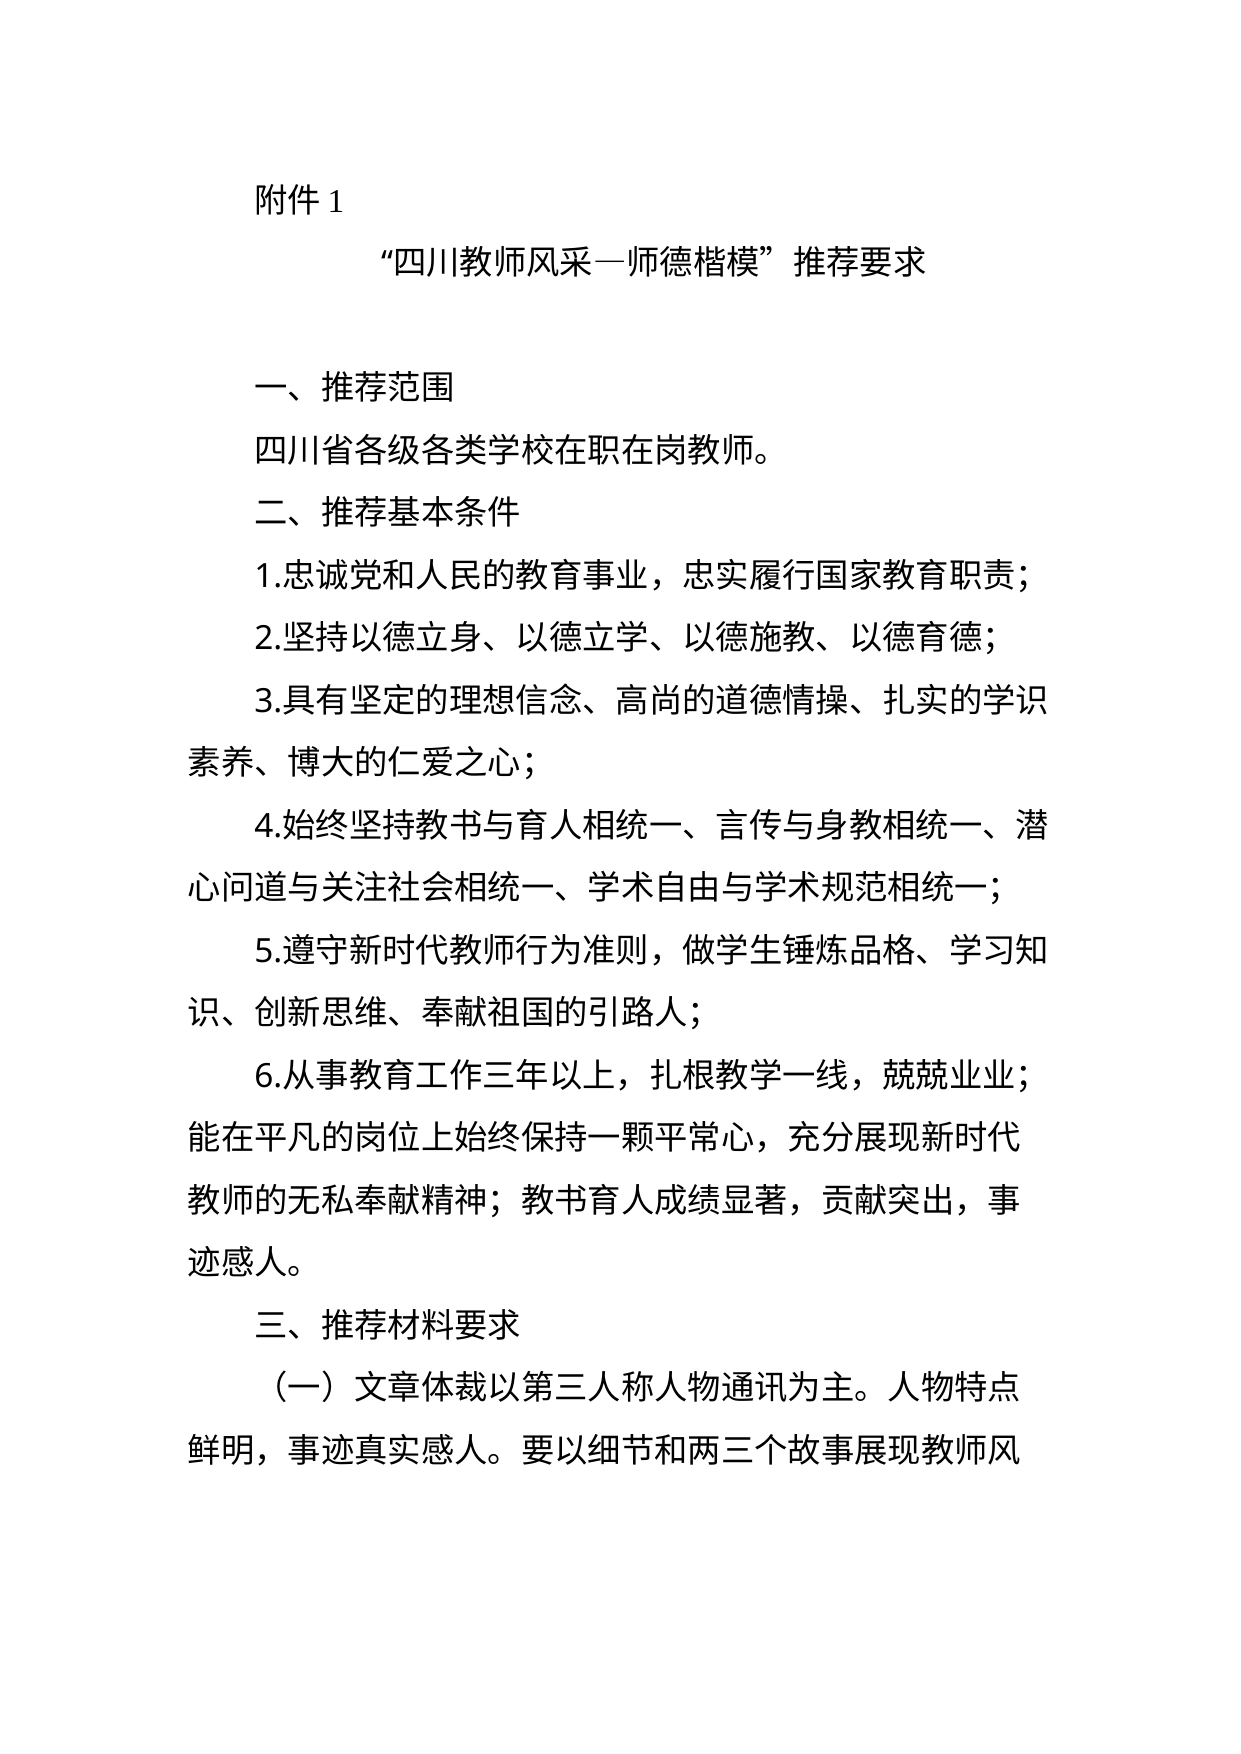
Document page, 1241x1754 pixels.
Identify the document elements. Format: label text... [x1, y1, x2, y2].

text 一、推荐范围 [187, 349, 1053, 412]
text 2.坚持以德立身、以德立学、以德施教、以德育德； [187, 599, 1053, 662]
text 三、推荐材料要求 [187, 1287, 1053, 1349]
text 5.遵守新时代教师行为准则，做学生锤炼品格、学习知识、创新思维、奉献祖国的引路人； [187, 912, 1053, 1037]
text 1.忠诚党和人民的教育事业，忠实履行国家教育职责； [187, 537, 1053, 599]
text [187, 1349, 1053, 1474]
text “四川教师风采—师德楷模”推荐要求 [187, 224, 1053, 287]
text 6.从事教育工作三年以上，扎根教学一线，兢兢业业；能在平凡的岗位上始终保持一颗平常心，充分展现新时代教师的无私奉献精神；教书育人成绩显著，贡献突出，事迹感人。 [187, 1037, 1053, 1287]
text 附件1 [187, 162, 1053, 224]
text 二、推荐基本条件 [187, 474, 1053, 537]
text 四川省各级各类学校在职在岗教师。 [187, 412, 1053, 474]
text 4.始终坚持教书与育人相统一、言传与身教相统一、潜心问道与关注社会相统一、学术自由与学术规范相统一； [187, 787, 1053, 912]
text 3.具有坚定的理想信念、高尚的道德情操、扎实的学识素养、博大的仁爱之心； [187, 662, 1053, 787]
